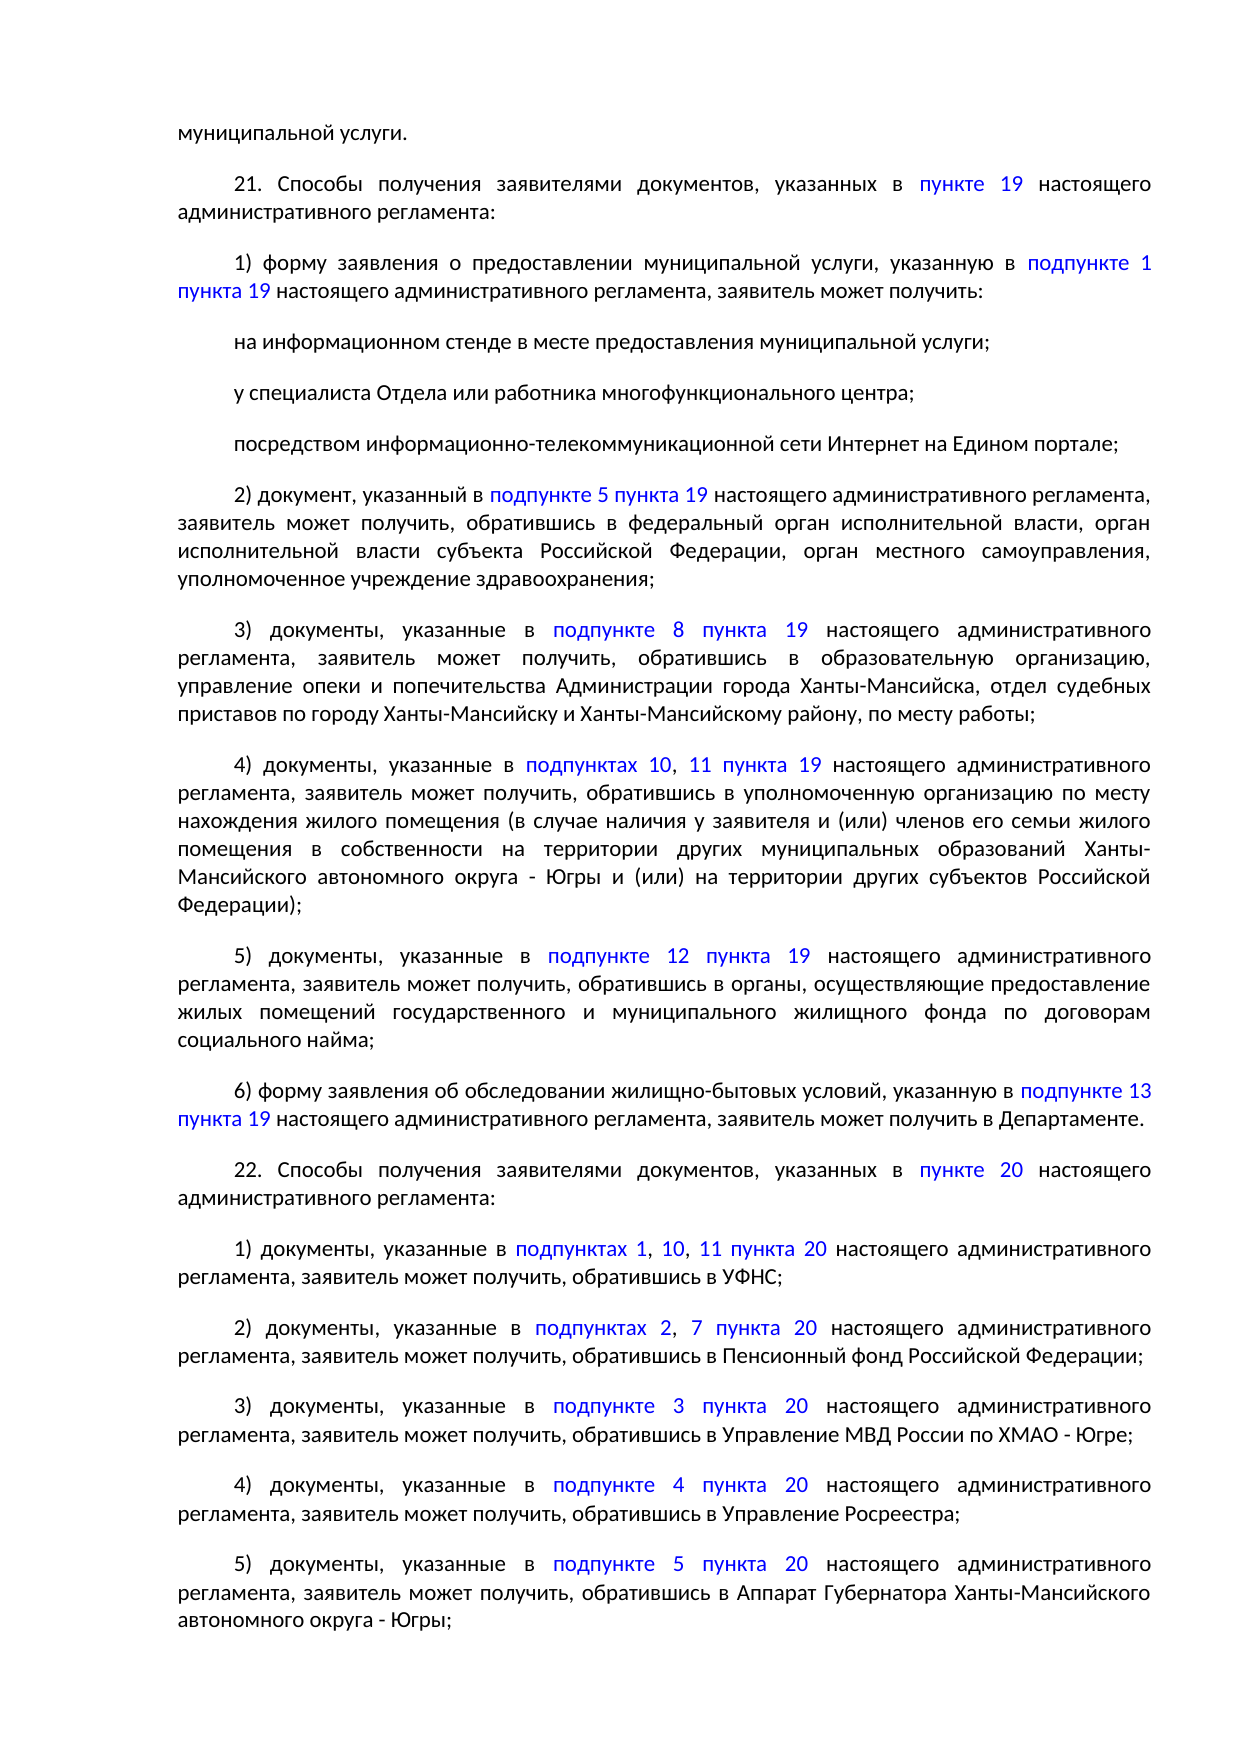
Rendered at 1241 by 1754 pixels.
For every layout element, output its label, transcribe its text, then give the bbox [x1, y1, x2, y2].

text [177, 118, 1152, 146]
text 4) документы, указанные в подпунктах 10, 11 пункта 19 настоящего административного регламента, заявитель может получить, обратившись в уполномоченную организацию по месту нахождения жилого помещения (в случае наличия у заявителя и (или) членов его семьи жилого помещения в собственности на территории других муниципальных образований Ханты-Мансийского автономного округа - Югры и (или) на территории других субъектов Российской Федерации); [177, 750, 1152, 918]
text 1) документы, указанные в подпунктах 1, 10, 11 пункта 20 настоящего административного регламента, заявитель может получить, обратившись в УФНС; [177, 1234, 1152, 1290]
text 1) форму заявления о предоставлении муниципальной услуги, указанную в подпункте 1 пункта 19 настоящего административного регламента, заявитель может получить: [177, 248, 1152, 304]
text у специалиста Отдела или работника многофункционального центра; [177, 378, 1152, 406]
text 4) документы, указанные в подпункте 4 пункта 20 настоящего административного регламента, заявитель может получить, обратившись в Управление Росреестра; [177, 1471, 1152, 1527]
text 6) форму заявления об обследовании жилищно-бытовых условий, указанную в подпункте 13 пункта 19 настоящего административного регламента, заявитель может получить в Департаменте. [177, 1076, 1152, 1132]
text 3) документы, указанные в подпункте 8 пункта 19 настоящего административного регламента, заявитель может получить, обратившись в образовательную организацию, управление опеки и попечительства Администрации города Ханты-Мансийска, отдел судебных приставов по городу Ханты-Мансийску и Ханты-Мансийскому району, по месту работы; [177, 615, 1152, 727]
text 3) документы, указанные в подпункте 3 пункта 20 настоящего административного регламента, заявитель может получить, обратившись в Управление МВД России по ХМАО - Югре; [177, 1392, 1152, 1448]
text 2) документ, указанный в подпункте 5 пункта 19 настоящего административного регламента, заявитель может получить, обратившись в федеральный орган исполнительной власти, орган исполнительной власти субъекта Российской Федерации, орган местного самоуправления, уполномоченное учреждение здравоохранения; [177, 480, 1152, 592]
text на информационном стенде в месте предоставления муниципальной услуги; [177, 327, 1152, 355]
text 5) документы, указанные в подпункте 5 пункта 20 настоящего административного регламента, заявитель может получить, обратившись в Аппарат Губернатора Ханты-Мансийского автономного округа - Югры; [177, 1549, 1152, 1634]
text 5) документы, указанные в подпункте 12 пункта 19 настоящего административного регламента, заявитель может получить, обратившись в органы, осуществляющие предоставление жилых помещений государственного и муниципального жилищного фонда по договорам социального найма; [177, 941, 1152, 1053]
text 2) документы, указанные в подпунктах 2, 7 пункта 20 настоящего административного регламента, заявитель может получить, обратившись в Пенсионный фонд Российской Федерации; [177, 1313, 1152, 1369]
text посредством информационно-телекоммуникационной сети Интернет на Едином портале; [177, 429, 1152, 457]
text 21. Способы получения заявителями документов, указанных в пункте 19 настоящего административного регламента: [177, 169, 1152, 225]
text 22. Способы получения заявителями документов, указанных в пункте 20 настоящего административного регламента: [177, 1155, 1152, 1211]
